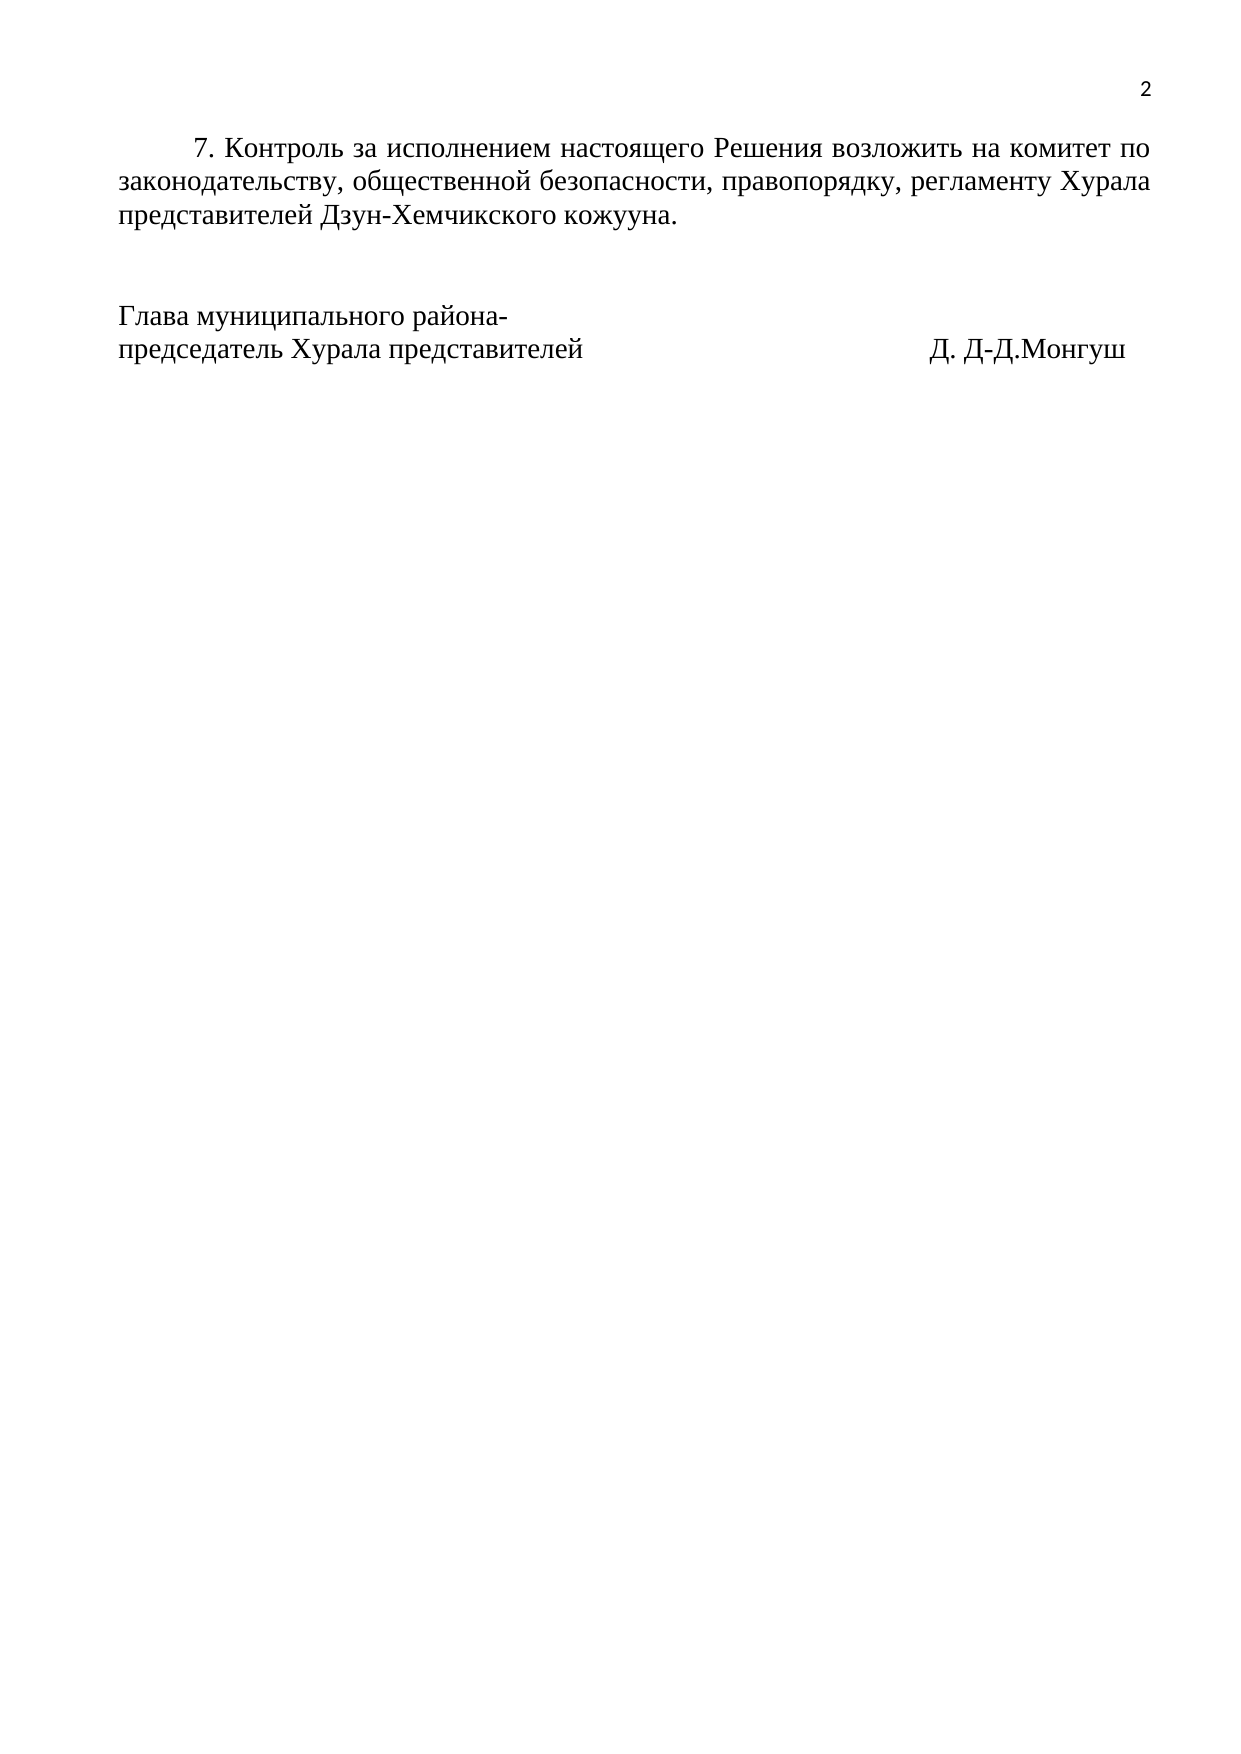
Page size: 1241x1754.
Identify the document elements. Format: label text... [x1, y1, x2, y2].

text 7. Контроль за исполнением настоящего Решения возложить на комитет по законодательству, общественной безопасности, правопорядку, регламенту Хурала представителей Дзун-Хемчикского кожууна. [118, 130, 1152, 231]
text председатель Хурала представителей Д. Д-Д.Монгуш [118, 331, 1152, 365]
text Глава муниципального района- [118, 298, 1152, 331]
